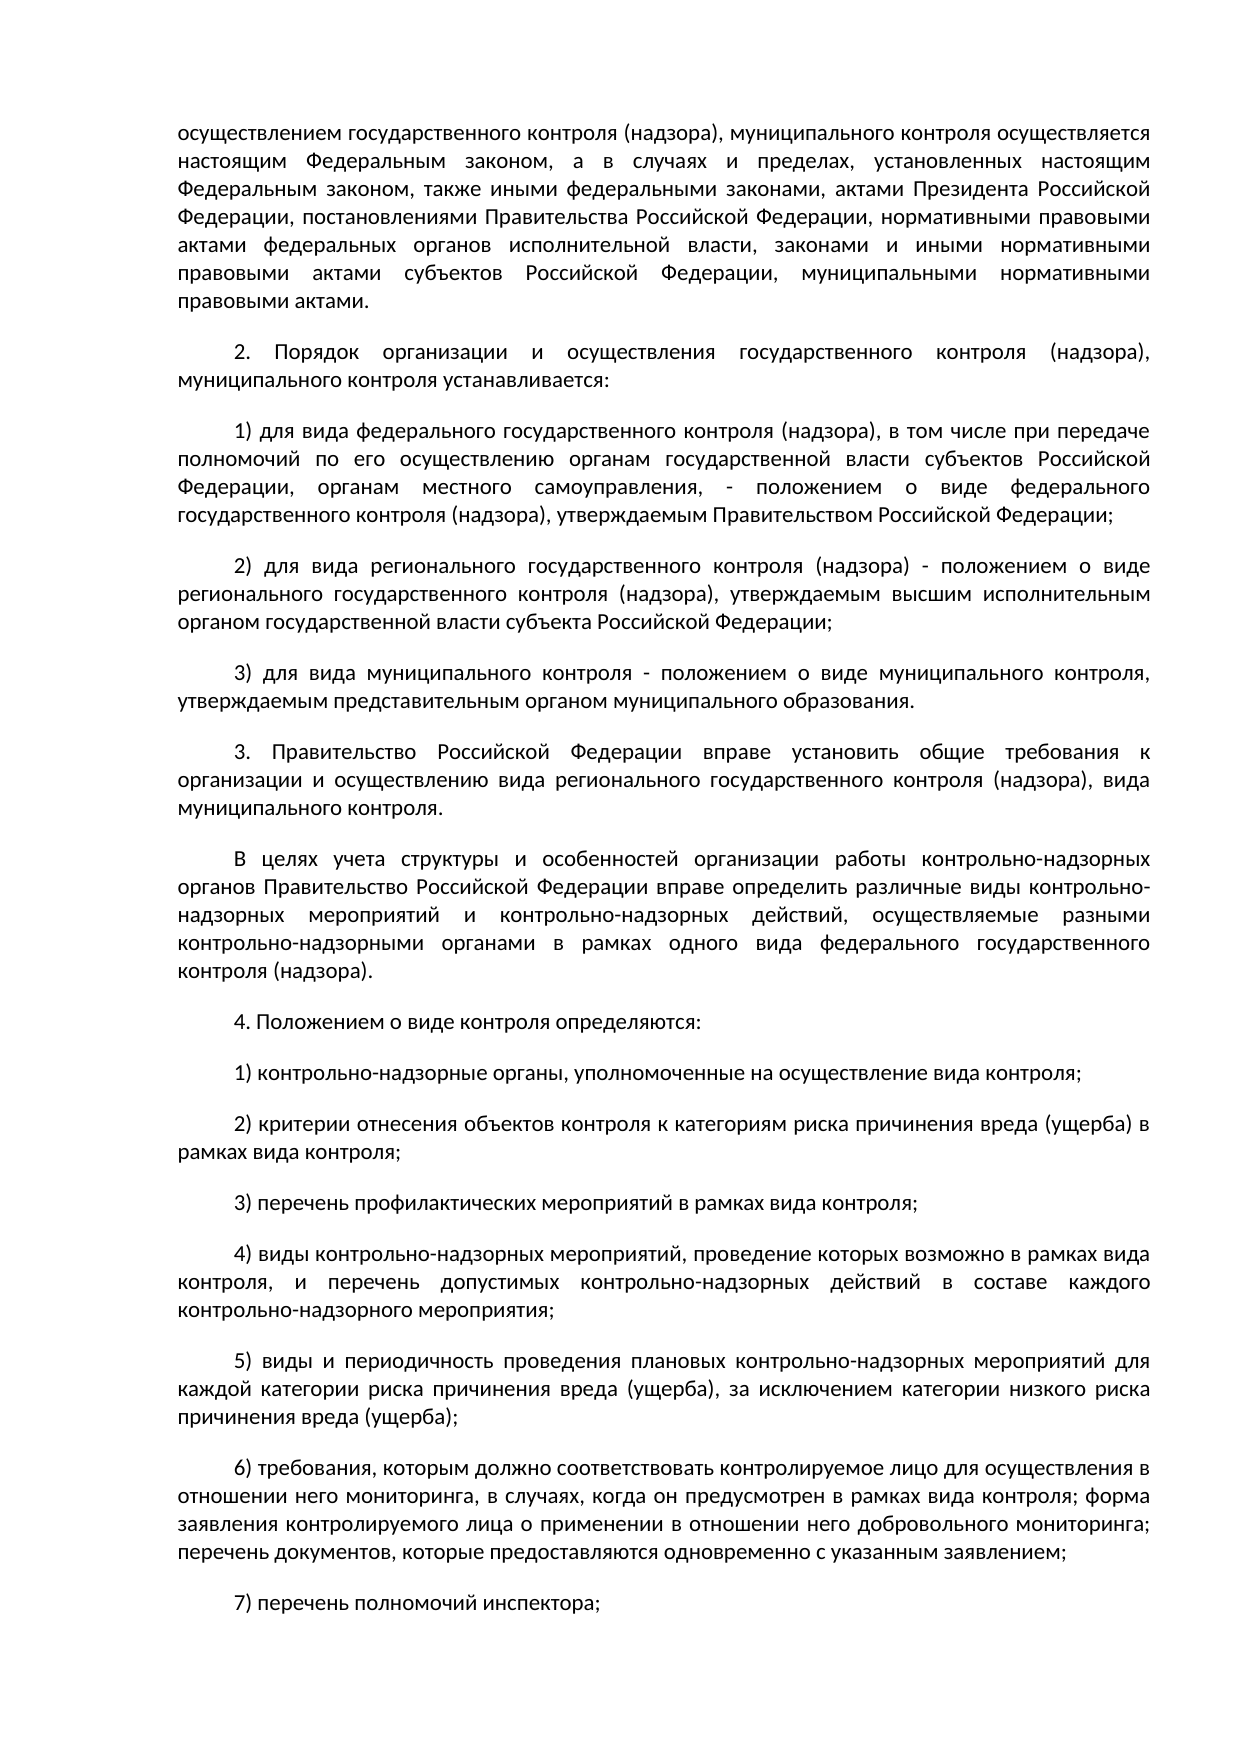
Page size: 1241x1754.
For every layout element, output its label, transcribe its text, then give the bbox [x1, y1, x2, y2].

text 3. Правительство Российской Федерации вправе установить общие требования к организации и осуществлению вида регионального государственного контроля (надзора), вида муниципального контроля. [177, 737, 1152, 821]
text 4. Положением о виде контроля определяются: [177, 1007, 1152, 1035]
text 1) контрольно-надзорные органы, уполномоченные на осуществление вида контроля; [177, 1058, 1152, 1086]
text 3) для вида муниципального контроля - положением о виде муниципального контроля, утверждаемым представительным органом муниципального образования. [177, 658, 1152, 714]
text 1) для вида федерального государственного контроля (надзора), в том числе при передаче полномочий по его осуществлению органам государственной власти субъектов Российской Федерации, органам местного самоуправления, - положением о виде федерального государственного контроля (надзора), утверждаемым Правительством Российской Федерации; [177, 416, 1152, 528]
text 2) критерии отнесения объектов контроля к категориям риска причинения вреда (ущерба) в рамках вида контроля; [177, 1109, 1152, 1165]
text 2) для вида регионального государственного контроля (надзора) - положением о виде регионального государственного контроля (надзора), утверждаемым высшим исполнительным органом государственной власти субъекта Российской Федерации; [177, 551, 1152, 635]
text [177, 118, 1152, 314]
text 3) перечень профилактических мероприятий в рамках вида контроля; [177, 1188, 1152, 1216]
text 7) перечень полномочий инспектора; [177, 1588, 1152, 1616]
text В целях учета структуры и особенностей организации работы контрольно-надзорных органов Правительство Российской Федерации вправе определить различные виды контрольно-надзорных мероприятий и контрольно-надзорных действий, осуществляемые разными контрольно-надзорными органами в рамках одного вида федерального государственного контроля (надзора). [177, 844, 1152, 984]
text 6) требования, которым должно соответствовать контролируемое лицо для осуществления в отношении него мониторинга, в случаях, когда он предусмотрен в рамках вида контроля; форма заявления контролируемого лица о применении в отношении него добровольного мониторинга; перечень документов, которые предоставляются одновременно с указанным заявлением; [177, 1453, 1152, 1565]
text 4) виды контрольно-надзорных мероприятий, проведение которых возможно в рамках вида контроля, и перечень допустимых контрольно-надзорных действий в составе каждого контрольно-надзорного мероприятия; [177, 1239, 1152, 1323]
text 5) виды и периодичность проведения плановых контрольно-надзорных мероприятий для каждой категории риска причинения вреда (ущерба), за исключением категории низкого риска причинения вреда (ущерба); [177, 1346, 1152, 1430]
text 2. Порядок организации и осуществления государственного контроля (надзора), муниципального контроля устанавливается: [177, 337, 1152, 393]
